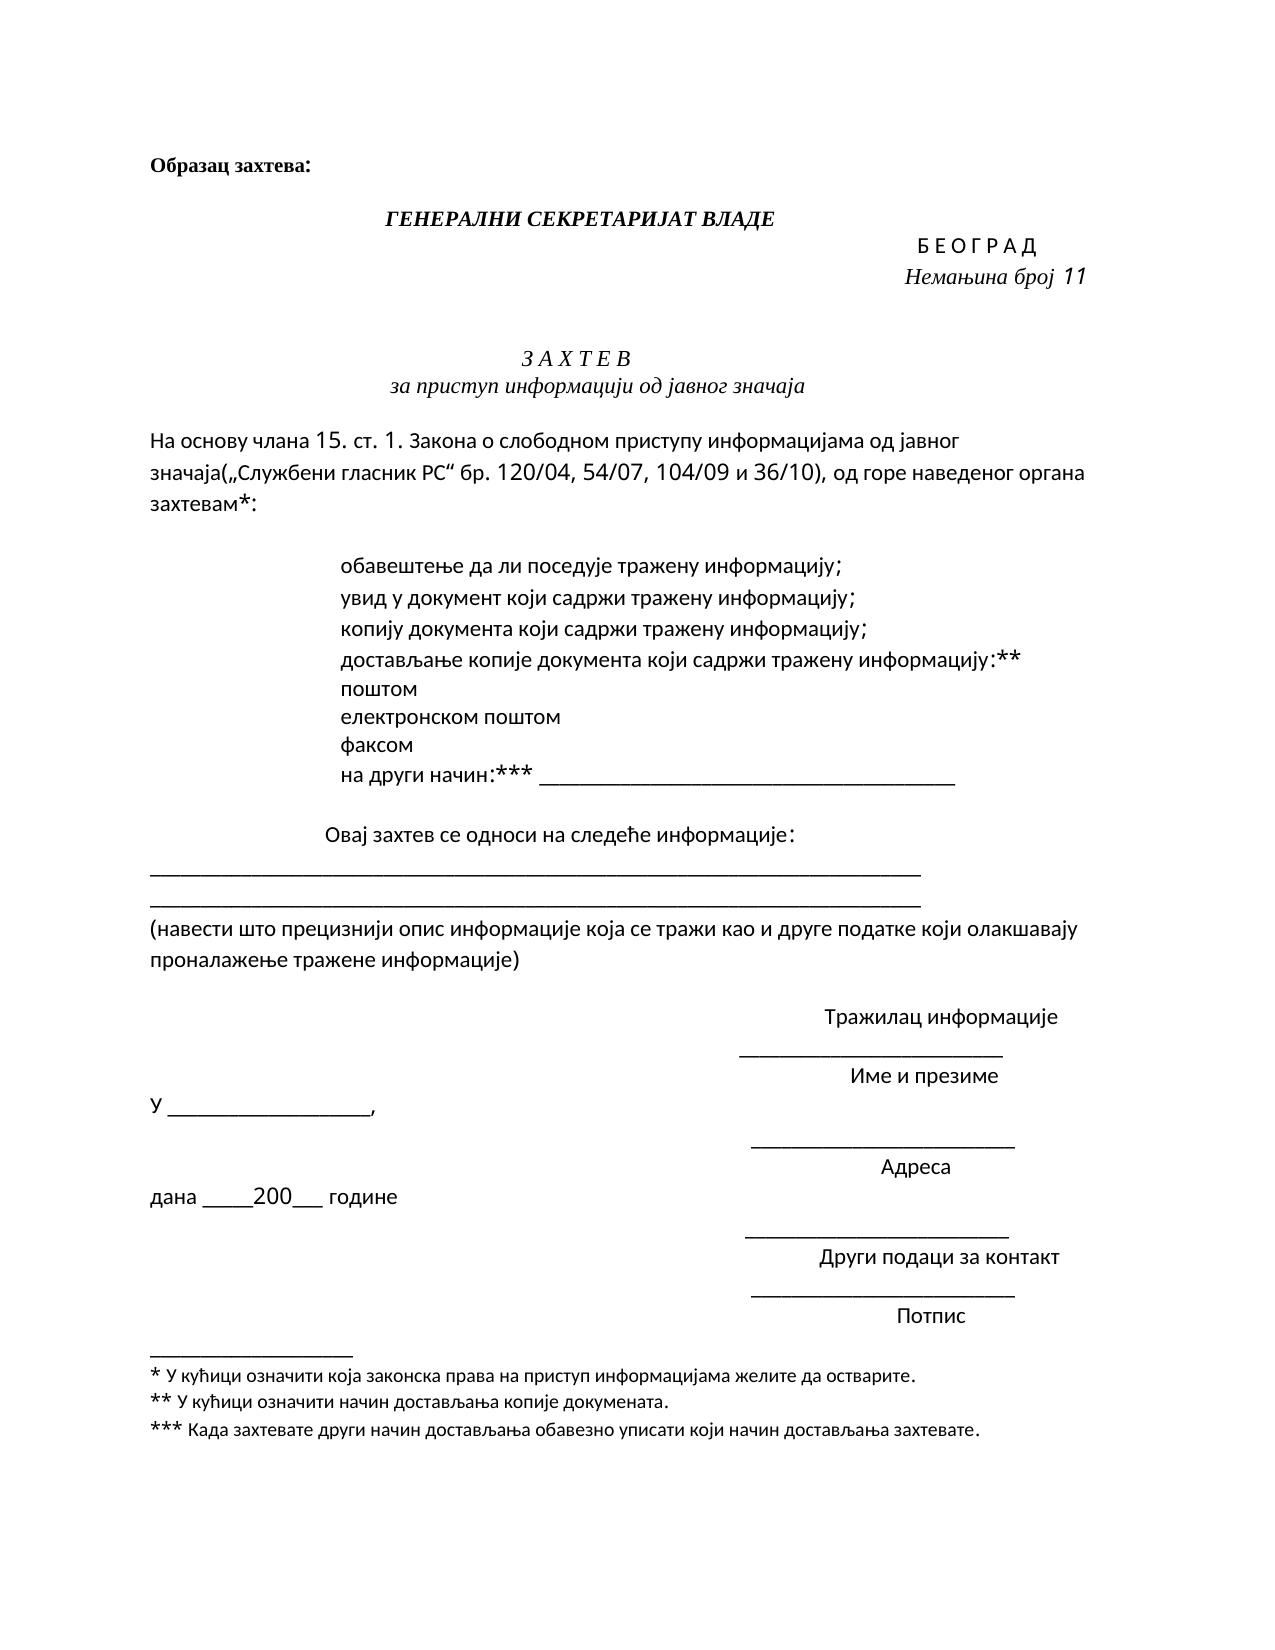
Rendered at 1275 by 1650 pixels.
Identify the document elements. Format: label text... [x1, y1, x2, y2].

text Име и презиме [150, 1061, 1125, 1089]
text електронском поштом [150, 702, 1125, 730]
text за приступ информацији од јавног значаја [150, 372, 1125, 398]
text ГЕНЕРАЛНИ СЕКРЕТАРИЈАТ ВЛАДЕ [150, 206, 1125, 232]
text проналажење тражене информације) [150, 943, 1125, 974]
text __________________________ [150, 1270, 1125, 1302]
text Б Е О Г Р А Д [150, 232, 1125, 260]
text факсом [150, 730, 1125, 758]
text На основу члана 15. ст. 1. Закона о слободном приступу информацијама од јавног [150, 424, 1125, 456]
text __________________________ [150, 1211, 1125, 1242]
text захтевам*: [150, 487, 1125, 518]
text У ____________________, [150, 1089, 1125, 1121]
text поштом [150, 674, 1125, 702]
text достављање копије документа који садржи тражену информацију:** [150, 643, 1125, 674]
text Образац захтева: [150, 150, 1125, 178]
text * У кућици означити која законска права на приступ информацијама желите да остварите. [150, 1361, 1125, 1388]
text Немањина број 11 [150, 260, 1125, 291]
text значаја(„Службени гласник РС“ бр. 120/04, 54/07, 104/09 и 36/10), од горе наведеног органа [150, 456, 1125, 487]
text ____________________________________________________________________________ [150, 880, 1125, 911]
text *** Када захтевате други начин достављања обавезно уписати који начин достављања захтевате. [150, 1415, 1125, 1442]
text __________________________ [150, 1121, 1125, 1152]
text копију документа који садржи тражену информацију; [150, 612, 1125, 643]
text Овај захтев се односи на следеће информације: [150, 818, 1125, 849]
text Тражилац информације [150, 1002, 1125, 1030]
text обавештење да ли поседује тражену информацију; [150, 549, 1125, 581]
text Други подаци за контакт [150, 1242, 1125, 1270]
text (навести што прецизнији опис информације која се тражи као и друге податке који олакшавају [150, 911, 1125, 943]
text З А Х Т Е В [150, 345, 1125, 372]
text Адреса [150, 1152, 1125, 1180]
text увид у документ који садржи тражену информацију; [150, 581, 1125, 612]
text __________________________ [150, 1030, 1125, 1061]
text Потпис [150, 1302, 1125, 1329]
text ____________________________________________________________________________ [150, 849, 1125, 880]
text ____________________ [150, 1329, 1125, 1361]
text на други начин:*** _________________________________________ [150, 758, 1125, 790]
text дана _____200___ године [150, 1180, 1125, 1211]
text ** У кућици означити начин достављања копије докумената. [150, 1388, 1125, 1415]
